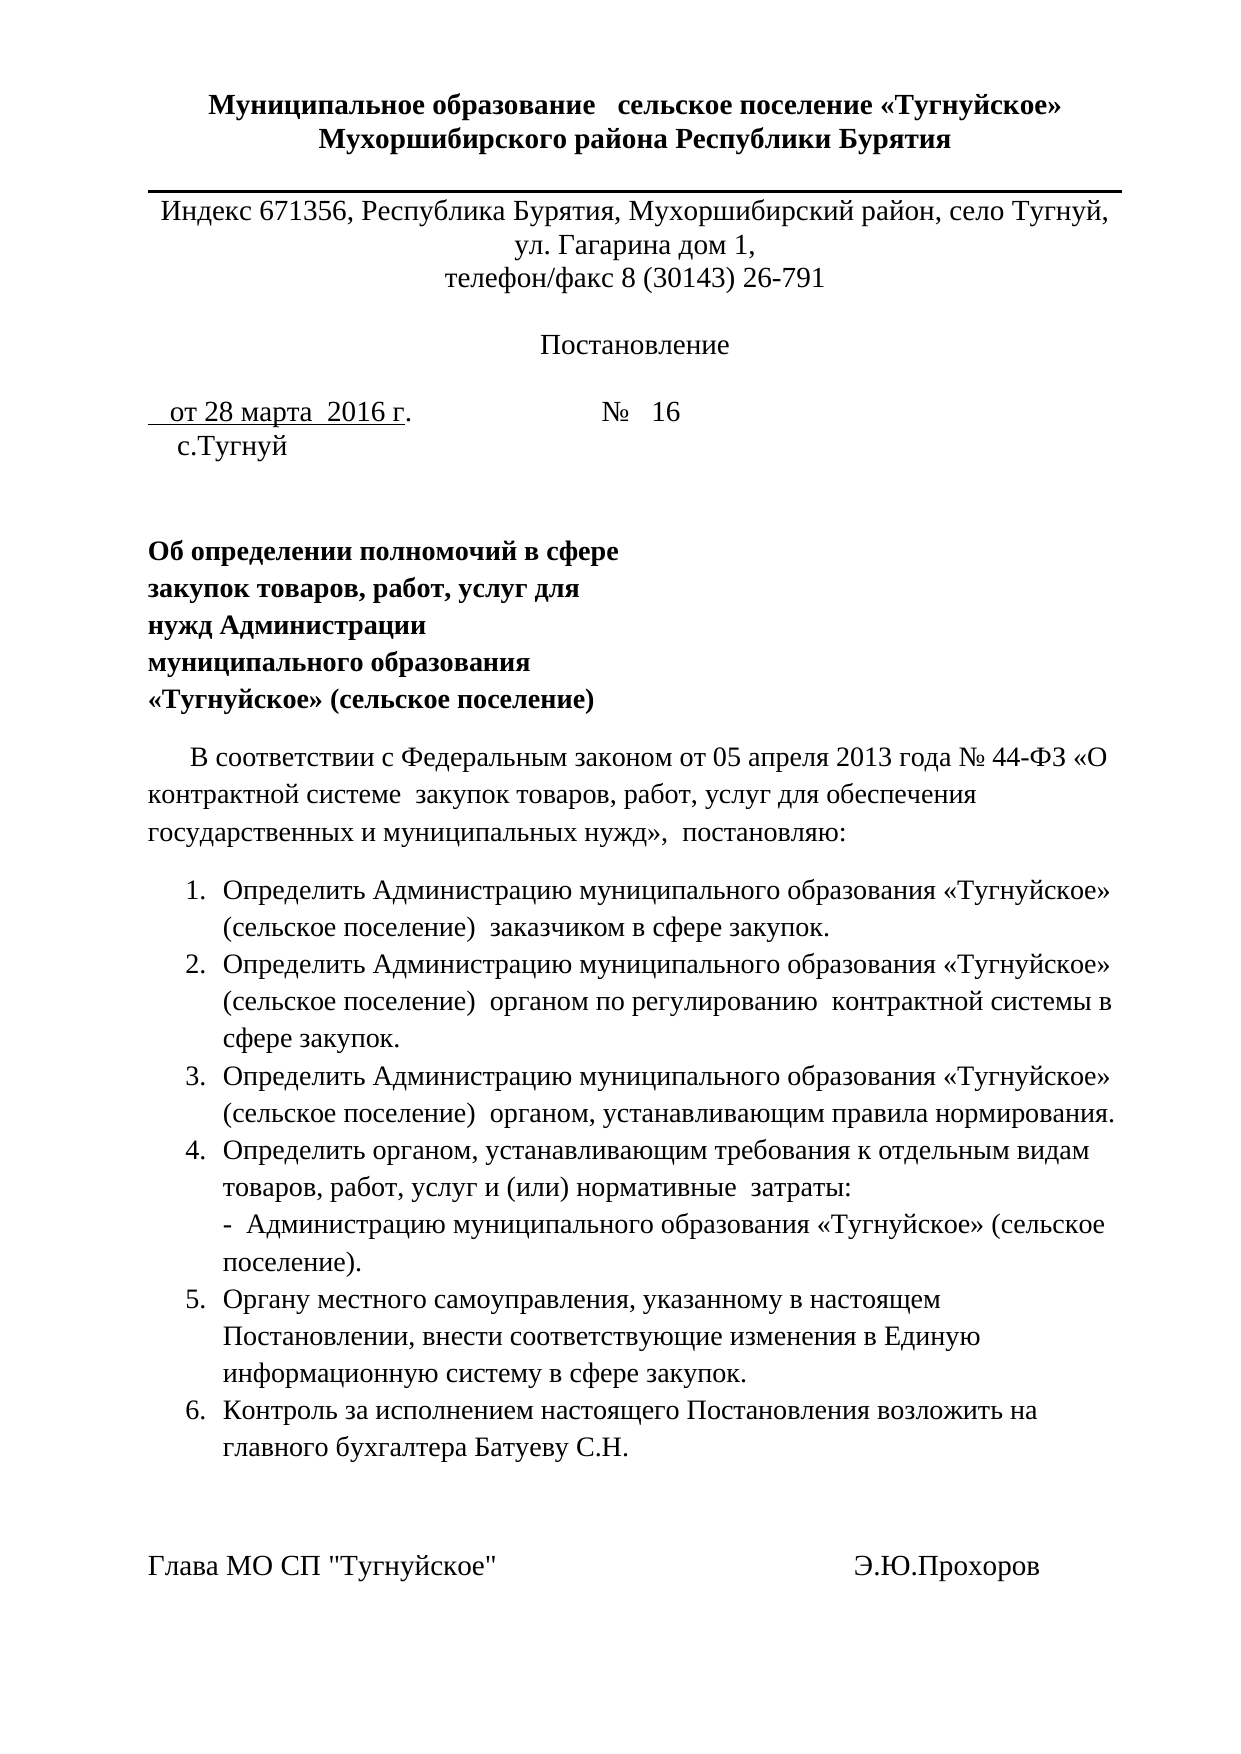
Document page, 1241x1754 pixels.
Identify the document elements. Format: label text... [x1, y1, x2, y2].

text ул. Гагарина дом 1, [148, 227, 1122, 260]
list Органу местного самоуправления, указанному в настоящем Постановлении, внести соответствующие изменения в Единую информационную систему в сфере закупок. [185, 1282, 1122, 1388]
text с.Тугнуй [148, 428, 1122, 462]
text телефон/факс 8 (30143) 26-791 [148, 260, 1122, 294]
list Определить Администрацию муниципального образования «Тугнуйское» (сельское поселение) заказчиком в сфере закупок. [185, 873, 1122, 942]
text от 28 марта 2016 г. № 16 [148, 394, 1122, 428]
text Глава МО СП "Тугнуйское" Э.Ю.Прохоров [148, 1548, 1122, 1581]
text Муниципальное образование сельское поселение «Тугнуйское» [148, 87, 1122, 121]
text Постановление [148, 327, 1122, 361]
list Определить органом, устанавливающим требования к отдельным видам товаров, работ, услуг и (или) нормативные затраты: - Администрацию муниципального образования «Тугнуйское» (сельское поселение). [185, 1133, 1122, 1277]
list Определить Администрацию муниципального образования «Тугнуйское» (сельское поселение) органом по регулированию контрактной системы в сфере закупок. [185, 947, 1122, 1054]
list Определить Администрацию муниципального образования «Тугнуйское» (сельское поселение) органом, устанавливающим правила нормирования. [185, 1059, 1122, 1128]
list Контроль за исполнением настоящего Постановления возложить на главного бухгалтера Батуеву С.Н. [185, 1393, 1122, 1463]
text Об определении полномочий в сфере закупок товаров, работ, услуг для нужд Администрации муниципального образования «Тугнуйское» (сельское поселение) [148, 533, 1122, 715]
text Мухоршибирского района Республики Бурятия [148, 121, 1122, 154]
text В соответствии с Федеральным законом от 05 апреля 2013 года № 44-ФЗ «О контрактной системе закупок товаров, работ, услуг для обеспечения государственных и муниципальных нужд», постановляю: [148, 740, 1122, 847]
text Индекс 671356, Республика Бурятия, Мухоршибирский район, село Тугнуй, [148, 193, 1122, 227]
